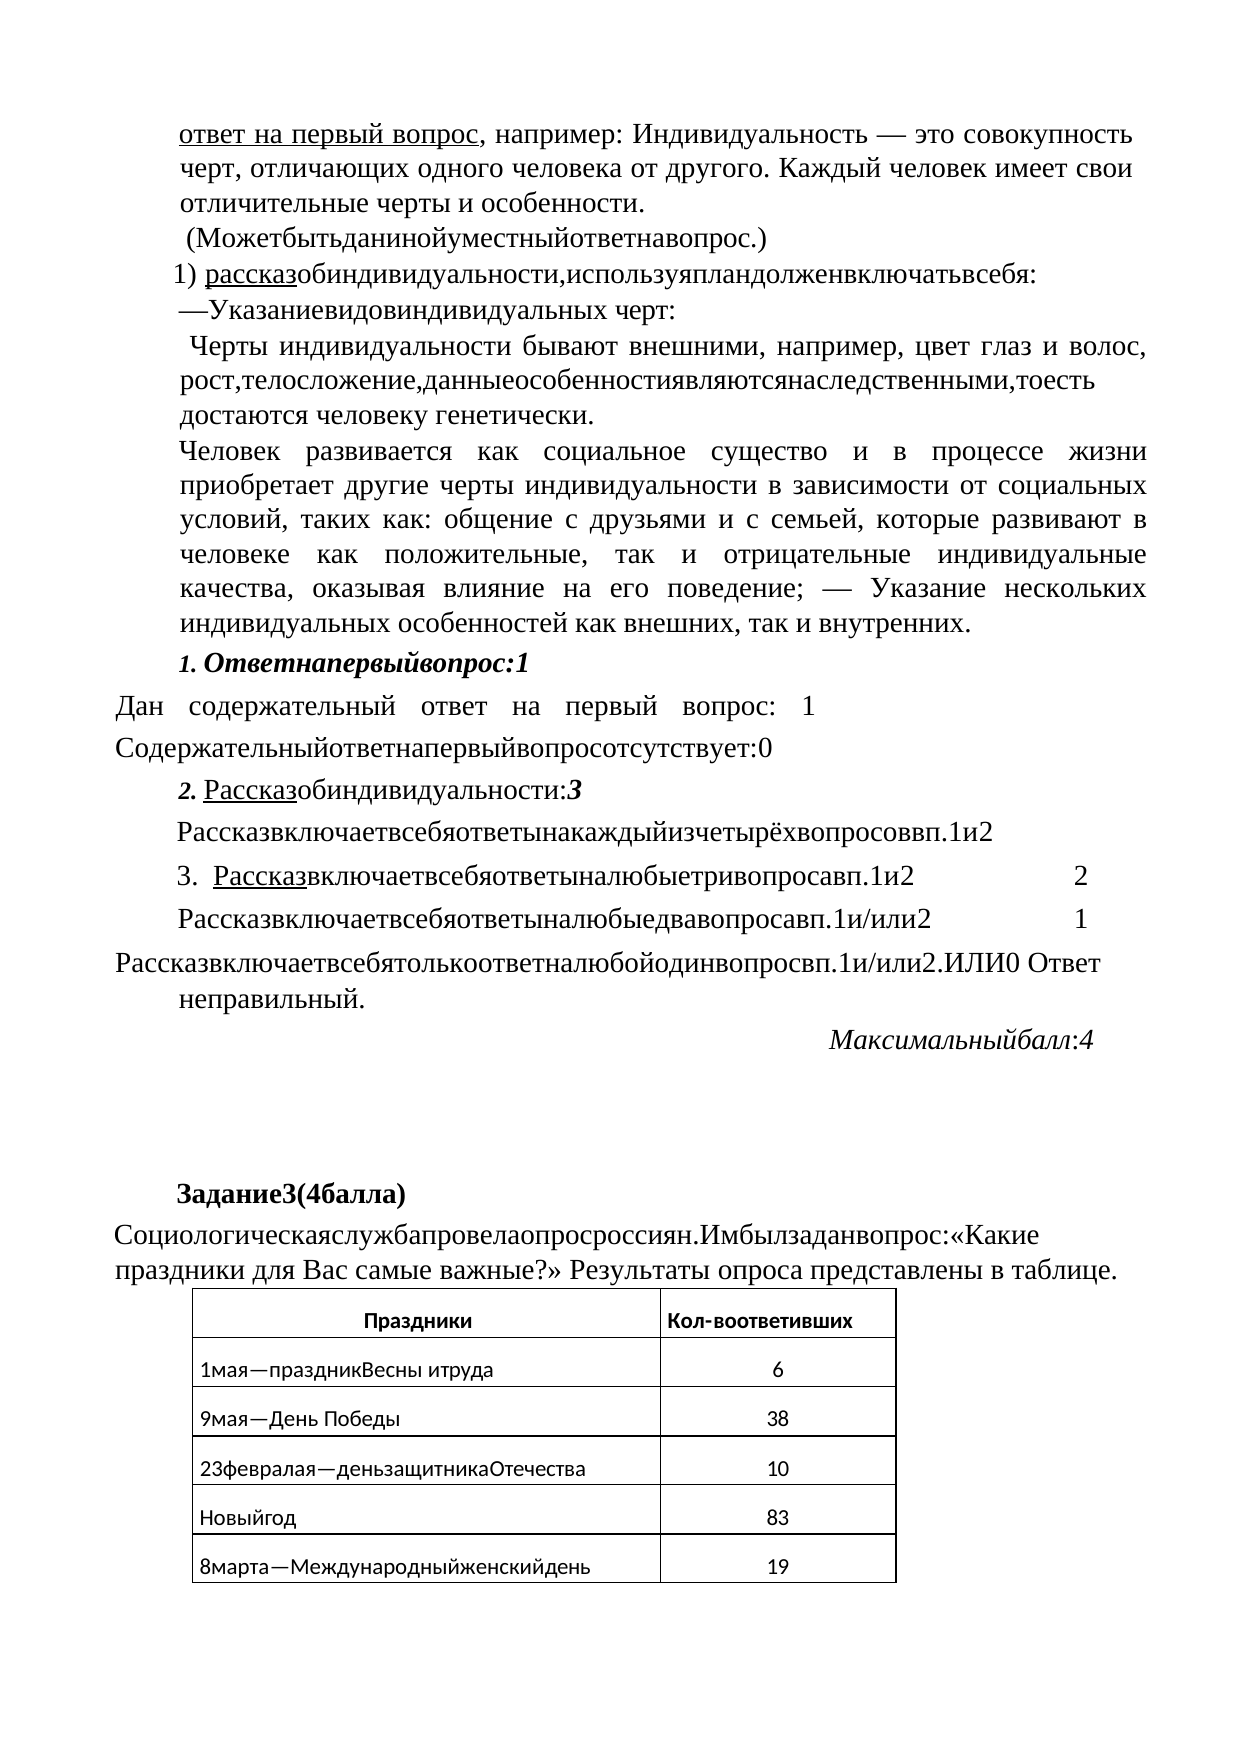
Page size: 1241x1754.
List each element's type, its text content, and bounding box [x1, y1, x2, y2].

text Дан содержательный ответ на первый вопрос: 1 Содержательныйответнапервыйвопросотсутствует:0 [115, 688, 816, 763]
text Человек развивается как социальное существо и в процессе жизни приобретает другие черты индивидуальности в зависимости от социальных условий, таких как: общение с друзьями и с семьей, которые развивают в человеке как положительные, так и отрицательные индивидуальные качества, оказывая влияние на его поведение; — Указание нескольких индивидуальных особенностей как внешних, так и внутренних. [178, 433, 1148, 638]
text Рассказвключаетвсебяответынакаждыйизчетырёхвопросоввп.1и2 [176, 814, 1211, 848]
text Рассказвключаетвсебяответыналюбыедвавопросавп.1и/или2 1 [177, 902, 1211, 935]
table_cell 9мая—День Победы [193, 1387, 660, 1435]
text Социологическаяслужбапровелаопросроссиян.Имбылзаданвопрос:«Какие праздники для Вас самые важные?» Результаты опроса представлены в таблице. [114, 1217, 1158, 1285]
text Максимальныйбалл:4 [19, 1022, 1094, 1056]
table_cell 8марта—Международныйженскийдень [193, 1535, 660, 1582]
list рассказобиндивидуальности,используяпландолженвключатьвсебя: [172, 256, 1211, 290]
text (Можетбытьданинойуместныйответнавопрос.) [186, 220, 1211, 254]
text —Указаниевидовиндивидуальных черт: [178, 292, 1211, 326]
table_cell 19 [661, 1535, 895, 1582]
table_cell Новыйгод [193, 1485, 660, 1533]
table_header Кол-воответивших [661, 1289, 895, 1337]
text Задание3(4балла) [176, 1177, 1211, 1210]
text Рассказвключаетвсебятолькоответналюбойодинвопросвп.1и/или2.ИЛИ0 Ответ неправильный. [115, 946, 1158, 1015]
subtitle Ответнапервыйвопрос:1 [178, 645, 1211, 679]
table_cell 1мая—праздникВесны итруда [193, 1338, 660, 1386]
text ответ на первый вопрос, например: Индивидуальность — это совокупность черт, отличающих одного человека от другого. Каждый человек имеет свои отличительные черты и особенности. [178, 116, 1134, 218]
table_cell 6 [661, 1338, 895, 1386]
text Черты индивидуальности бывают внешними, например, цвет глаз и волос, рост,телосложение,данныеособенностиявляютсянаследственными,тоесть достаются человеку генетически. [179, 328, 1148, 431]
list Рассказобиндивидуальности:3 [178, 772, 1211, 806]
table_cell 38 [661, 1387, 895, 1435]
table_cell 83 [661, 1485, 895, 1533]
table_header Праздники [193, 1289, 660, 1337]
table_cell 23февралая—деньзащитникаОтечества [193, 1437, 660, 1484]
list Рассказвключаетвсебяответыналюбыетривопросавп.1и2 2 [176, 858, 1211, 892]
table_cell 10 [661, 1437, 895, 1484]
